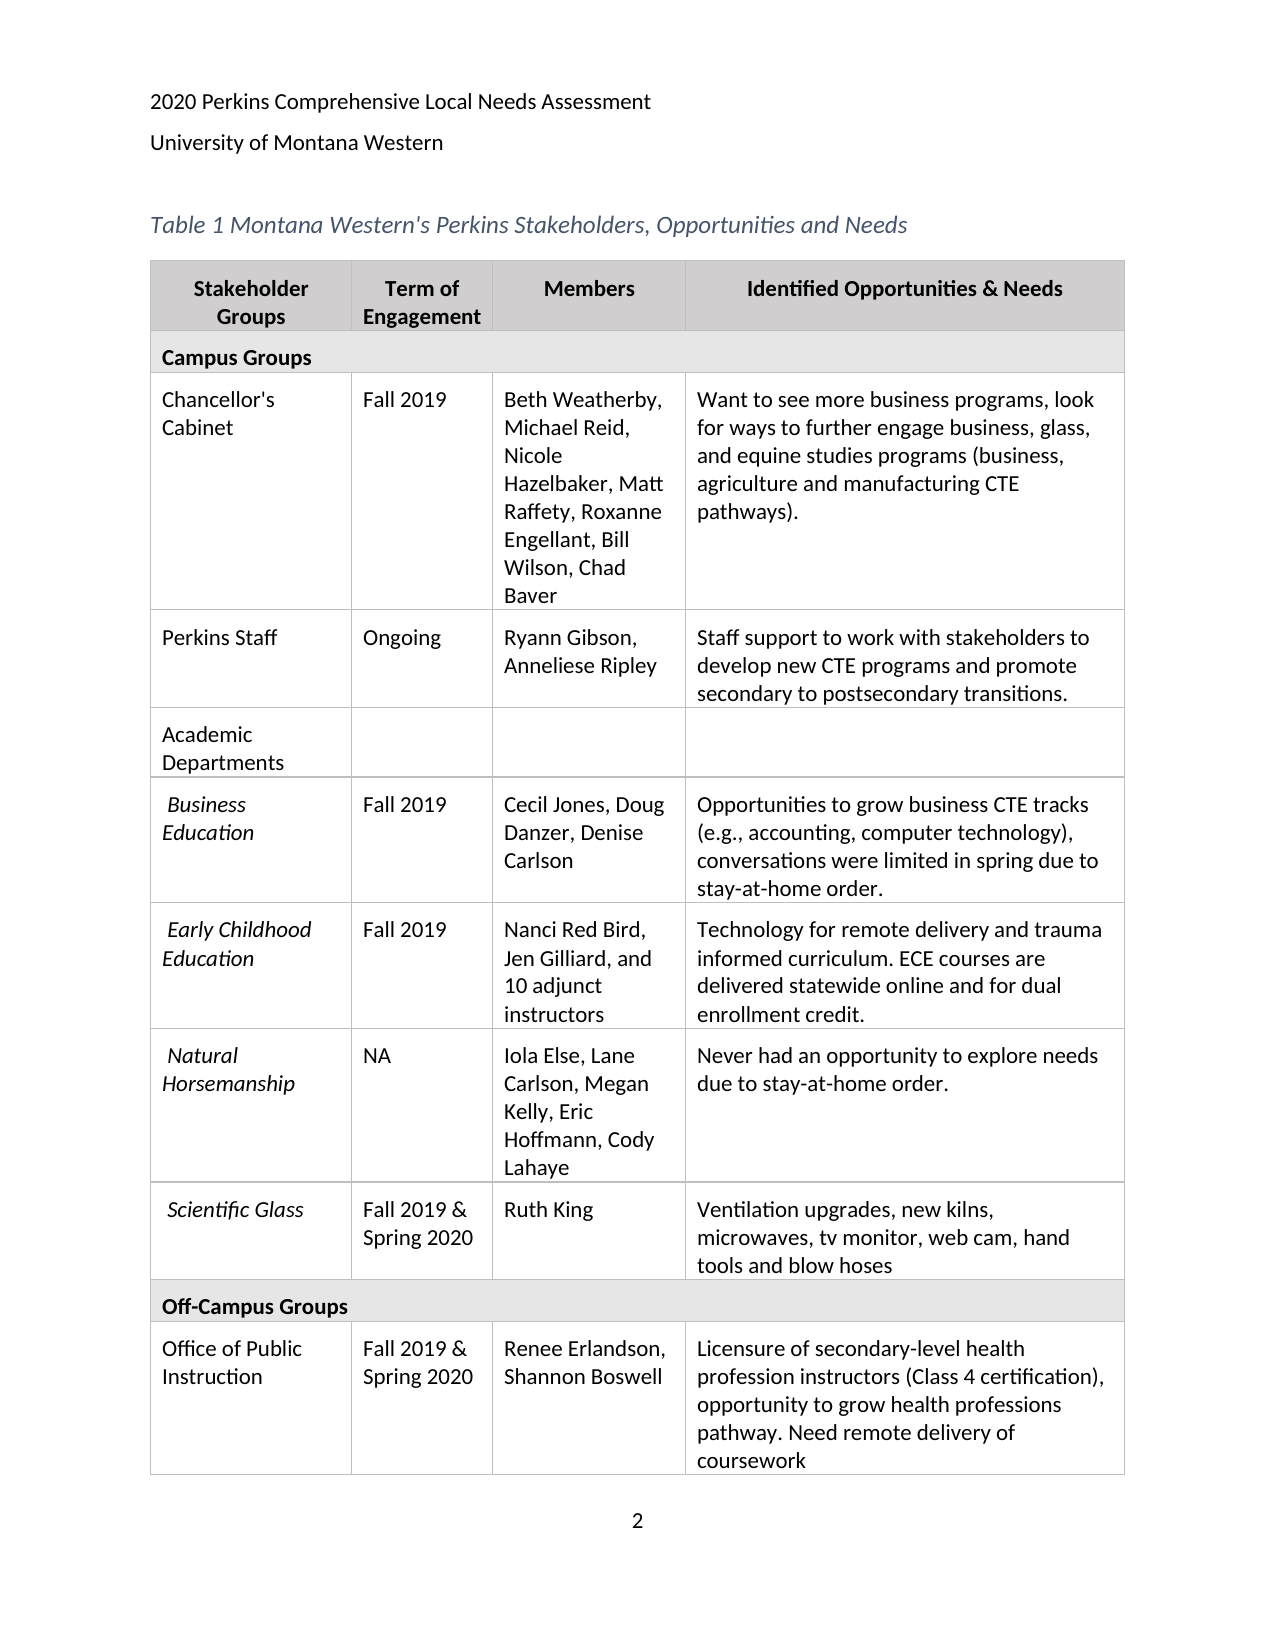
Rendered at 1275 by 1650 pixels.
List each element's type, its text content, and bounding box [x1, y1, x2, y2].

table_cell Fall 2019 & Spring 2020 [352, 1322, 492, 1474]
table_cell Ruth King [493, 1183, 685, 1279]
table_cell Fall 2019 [352, 778, 492, 902]
table_cell Academic Departments [151, 708, 351, 776]
table_cell Want to see more business programs, look for ways to further engage business, glass, and equine studies programs (business, agriculture and manufacturing CTE pathways). [686, 373, 1124, 609]
table_cell Chancellor's Cabinet [151, 373, 351, 609]
table_cell Office of Public Instruction [151, 1322, 351, 1474]
table_cell Technology for remote delivery and trauma informed curriculum. ECE courses are delivered statewide online and for dual enrollment credit. [686, 903, 1124, 1028]
table_cell Early Childhood Education [151, 903, 351, 1028]
table_cell [493, 708, 685, 776]
table_header Stakeholder Groups [151, 261, 351, 330]
table_cell Ryann Gibson, Anneliese Ripley [493, 610, 685, 707]
table_cell Beth Weatherby, Michael Reid, Nicole Hazelbaker, Matt Raffety, Roxanne Engellant, Bill Wilson, Chad Baver [493, 373, 685, 609]
table_cell Licensure of secondary-level health profession instructors (Class 4 certification), opportunity to grow health professions pathway. Need remote delivery of coursework [686, 1322, 1124, 1474]
table_cell Scientific Glass [151, 1183, 351, 1279]
table_cell Business Education [151, 778, 351, 902]
table_cell Campus Groups [151, 331, 1124, 372]
table_cell [686, 708, 1124, 776]
table_cell Fall 2019 [352, 903, 492, 1028]
table_cell NA [352, 1029, 492, 1181]
table_header Members [493, 261, 685, 330]
table_cell Never had an opportunity to explore needs due to stay-at-home order. [686, 1029, 1124, 1181]
table_cell Ventilation upgrades, new kilns, microwaves, tv monitor, web cam, hand tools and blow hoses [686, 1183, 1124, 1279]
table_cell Iola Else, Lane Carlson, Megan Kelly, Eric Hoffmann, Cody Lahaye [493, 1029, 685, 1181]
table_cell Ongoing [352, 610, 492, 707]
table_cell Off-Campus Groups [151, 1280, 1124, 1321]
table_cell Renee Erlandson, Shannon Boswell [493, 1322, 685, 1474]
table_cell Fall 2019 [352, 373, 492, 609]
table_cell Cecil Jones, Doug Danzer, Denise Carlson [493, 778, 685, 902]
table_cell Nanci Red Bird, Jen Gilliard, and 10 adjunct instructors [493, 903, 685, 1028]
table_cell Perkins Staff [151, 610, 351, 707]
table_header Term of Engagement [352, 261, 492, 330]
table_cell [352, 708, 492, 776]
table_header Identified Opportunities & Needs [686, 261, 1124, 330]
table_cell Staff support to work with stakeholders to develop new CTE programs and promote secondary to postsecondary transitions. [686, 610, 1124, 707]
table_cell Opportunities to grow business CTE tracks (e.g., accounting, computer technology), conversations were limited in spring due to stay-at-home order. [686, 778, 1124, 902]
table_cell Fall 2019 & Spring 2020 [352, 1183, 492, 1279]
table_cell Natural Horsemanship [151, 1029, 351, 1181]
text Table 1 Montana Western's Perkins Stakeholders, Opportunities and Needs [150, 209, 1125, 239]
